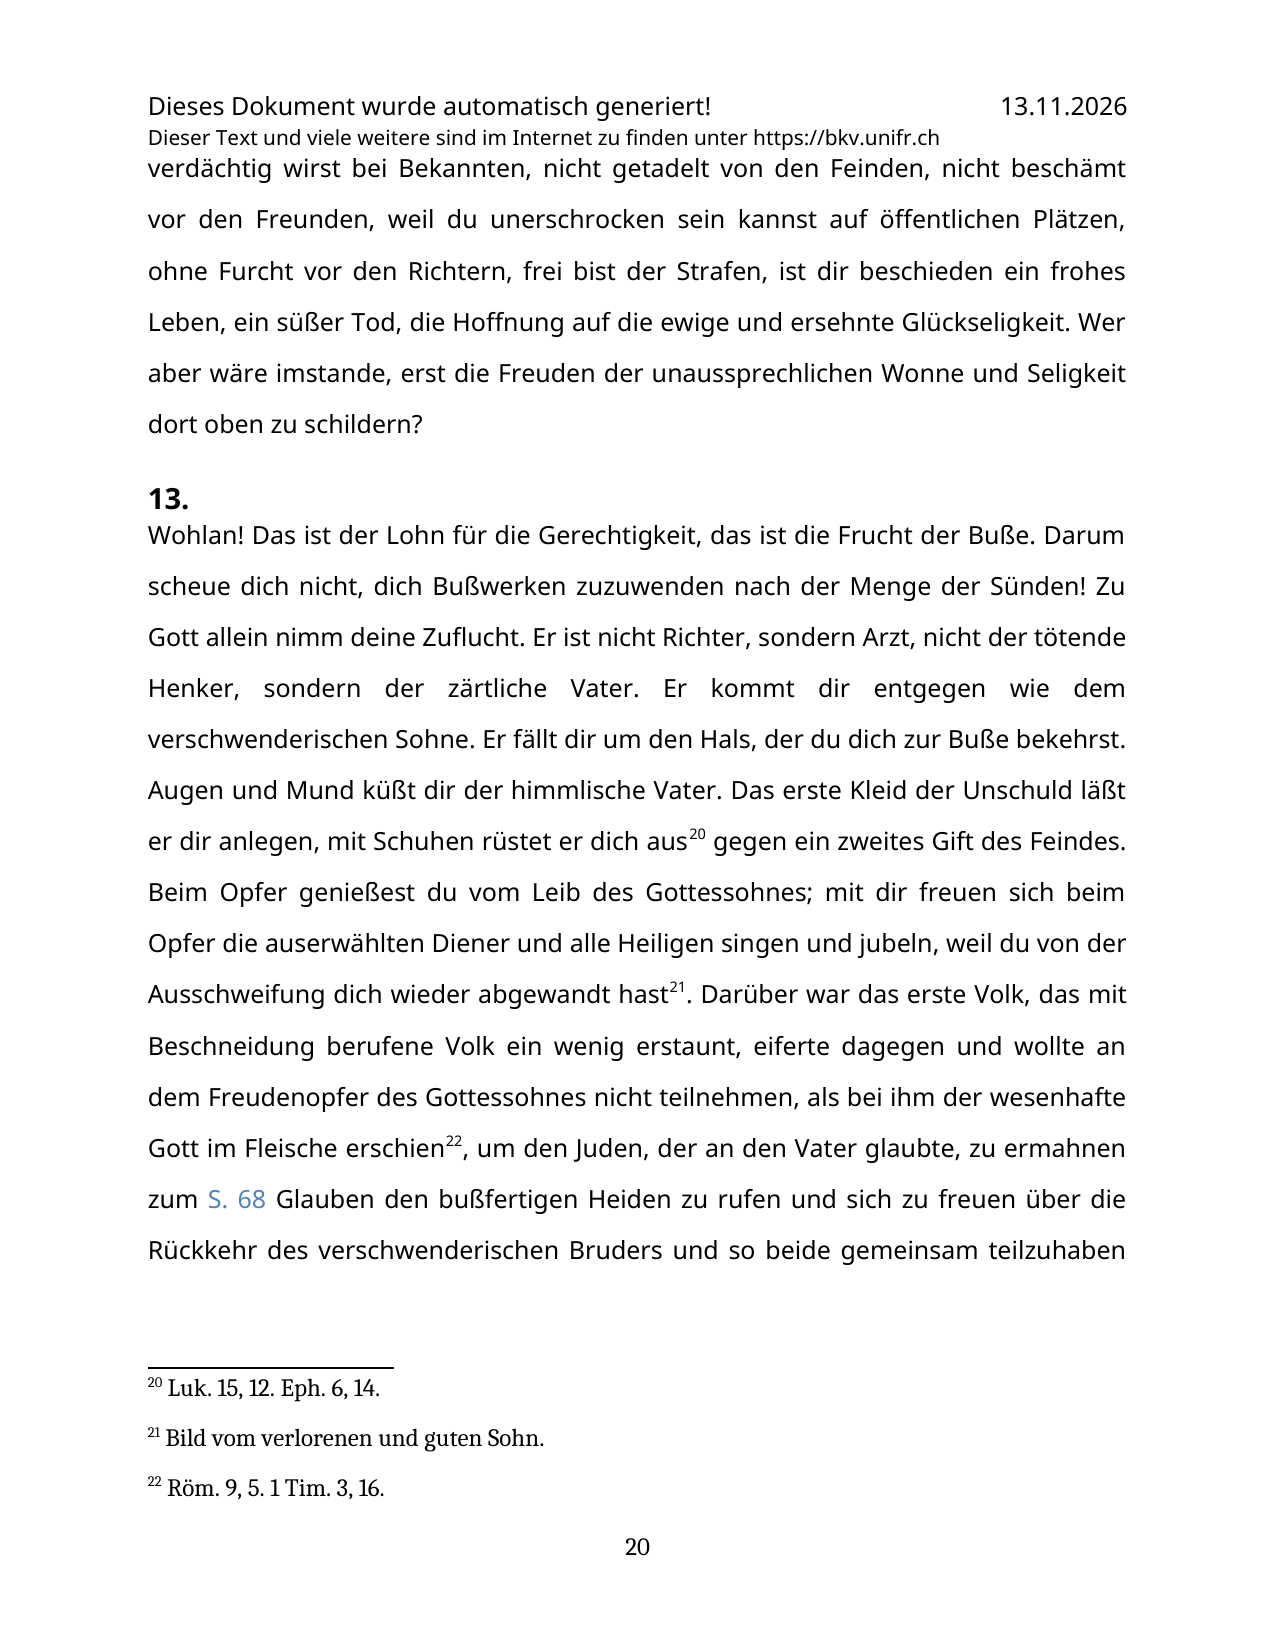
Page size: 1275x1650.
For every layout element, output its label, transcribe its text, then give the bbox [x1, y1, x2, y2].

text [148, 518, 1127, 1266]
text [148, 151, 1127, 440]
subtitle 13. [148, 478, 1127, 518]
